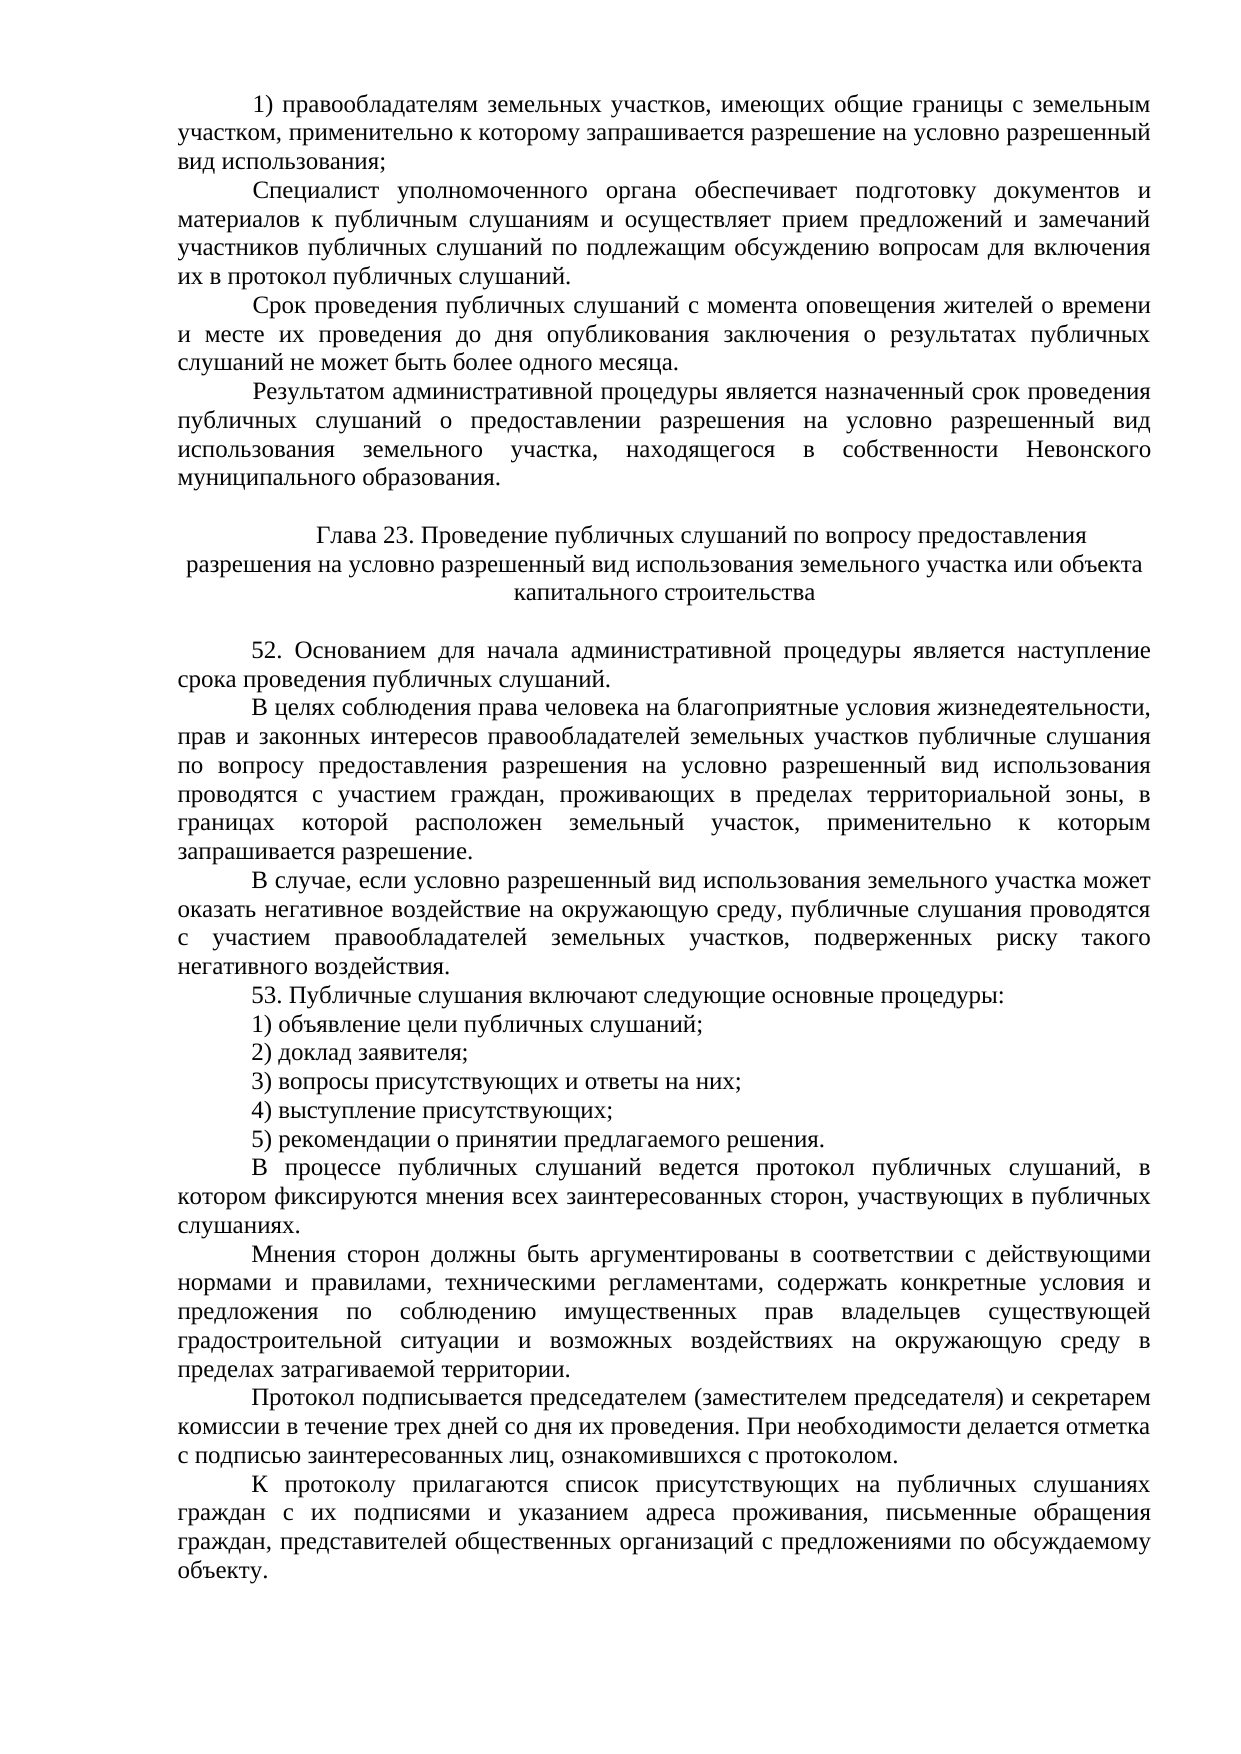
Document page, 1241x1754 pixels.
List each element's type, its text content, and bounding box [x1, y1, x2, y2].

text 3) вопросы присутствующих и ответы на них; [177, 1066, 1152, 1095]
text 5) рекомендации о принятии предлагаемого решения. [177, 1124, 1152, 1152]
text 1) объявление цели публичных слушаний; [177, 1009, 1152, 1037]
text 53. Публичные слушания включают следующие основные процедуры: [177, 980, 1152, 1009]
text Протокол подписывается председателем (заместителем председателя) и секретарем комиссии в течение трех дней со дня их проведения. При необходимости делается отметка с подписью заинтересованных лиц, ознакомившихся с протоколом. [177, 1382, 1152, 1469]
text 4) выступление присутствующих; [177, 1095, 1152, 1124]
text Мнения сторон должны быть аргументированы в соответствии с действующими нормами и правилами, техническими регламентами, содержать конкретные условия и предложения по соблюдению имущественных прав владельцев существующей градостроительной ситуации и возможных воздействиях на окружающую среду в пределах затрагиваемой территории. [177, 1239, 1152, 1382]
text К протоколу прилагаются список присутствующих на публичных слушаниях граждан с их подписями и указанием адреса проживания, письменные обращения граждан, представителей общественных организаций с предложениями по обсуждаемому объекту. [177, 1469, 1152, 1584]
text Специалист уполномоченного органа обеспечивает подготовку документов и материалов к публичным слушаниям и осуществляет прием предложений и замечаний участников публичных слушаний по подлежащим обсуждению вопросам для включения их в протокол публичных слушаний. [177, 175, 1152, 290]
text 1) правообладателям земельных участков, имеющих общие границы с земельным участком, применительно к которому запрашивается разрешение на условно разрешенный вид использования; [177, 89, 1152, 175]
text В случае, если условно разрешенный вид использования земельного участка может оказать негативное воздействие на окружающую среду, публичные слушания проводятся с участием правообладателей земельных участков, подверженных риску такого негативного воздействия. [177, 865, 1152, 980]
text В целях соблюдения права человека на благоприятные условия жизнедеятельности, прав и законных интересов правообладателей земельных участков публичные слушания по вопросу предоставления разрешения на условно разрешенный вид использования проводятся с участием граждан, проживающих в пределах территориальной зоны, в границах которой расположен земельный участок, применительно к которым запрашивается разрешение. [177, 692, 1152, 865]
text В процессе публичных слушаний ведется протокол публичных слушаний, в котором фиксируются мнения всех заинтересованных сторон, участвующих в публичных слушаниях. [177, 1152, 1152, 1239]
text Результатом административной процедуры является назначенный срок проведения публичных слушаний о предоставлении разрешения на условно разрешенный вид использования земельного участка, находящегося в собственности Невонского муниципального образования. [177, 376, 1152, 491]
text Глава 23. Проведение публичных слушаний по вопросу предоставления разрешения на условно разрешенный вид использования земельного участка или объекта капитального строительства [177, 520, 1152, 606]
text 2) доклад заявителя; [177, 1037, 1152, 1066]
text 52. Основанием для начала административной процедуры является наступление срока проведения публичных слушаний. [177, 635, 1152, 692]
text Срок проведения публичных слушаний с момента оповещения жителей о времени и месте их проведения до дня опубликования заключения о результатах публичных слушаний не может быть более одного месяца. [177, 290, 1152, 376]
